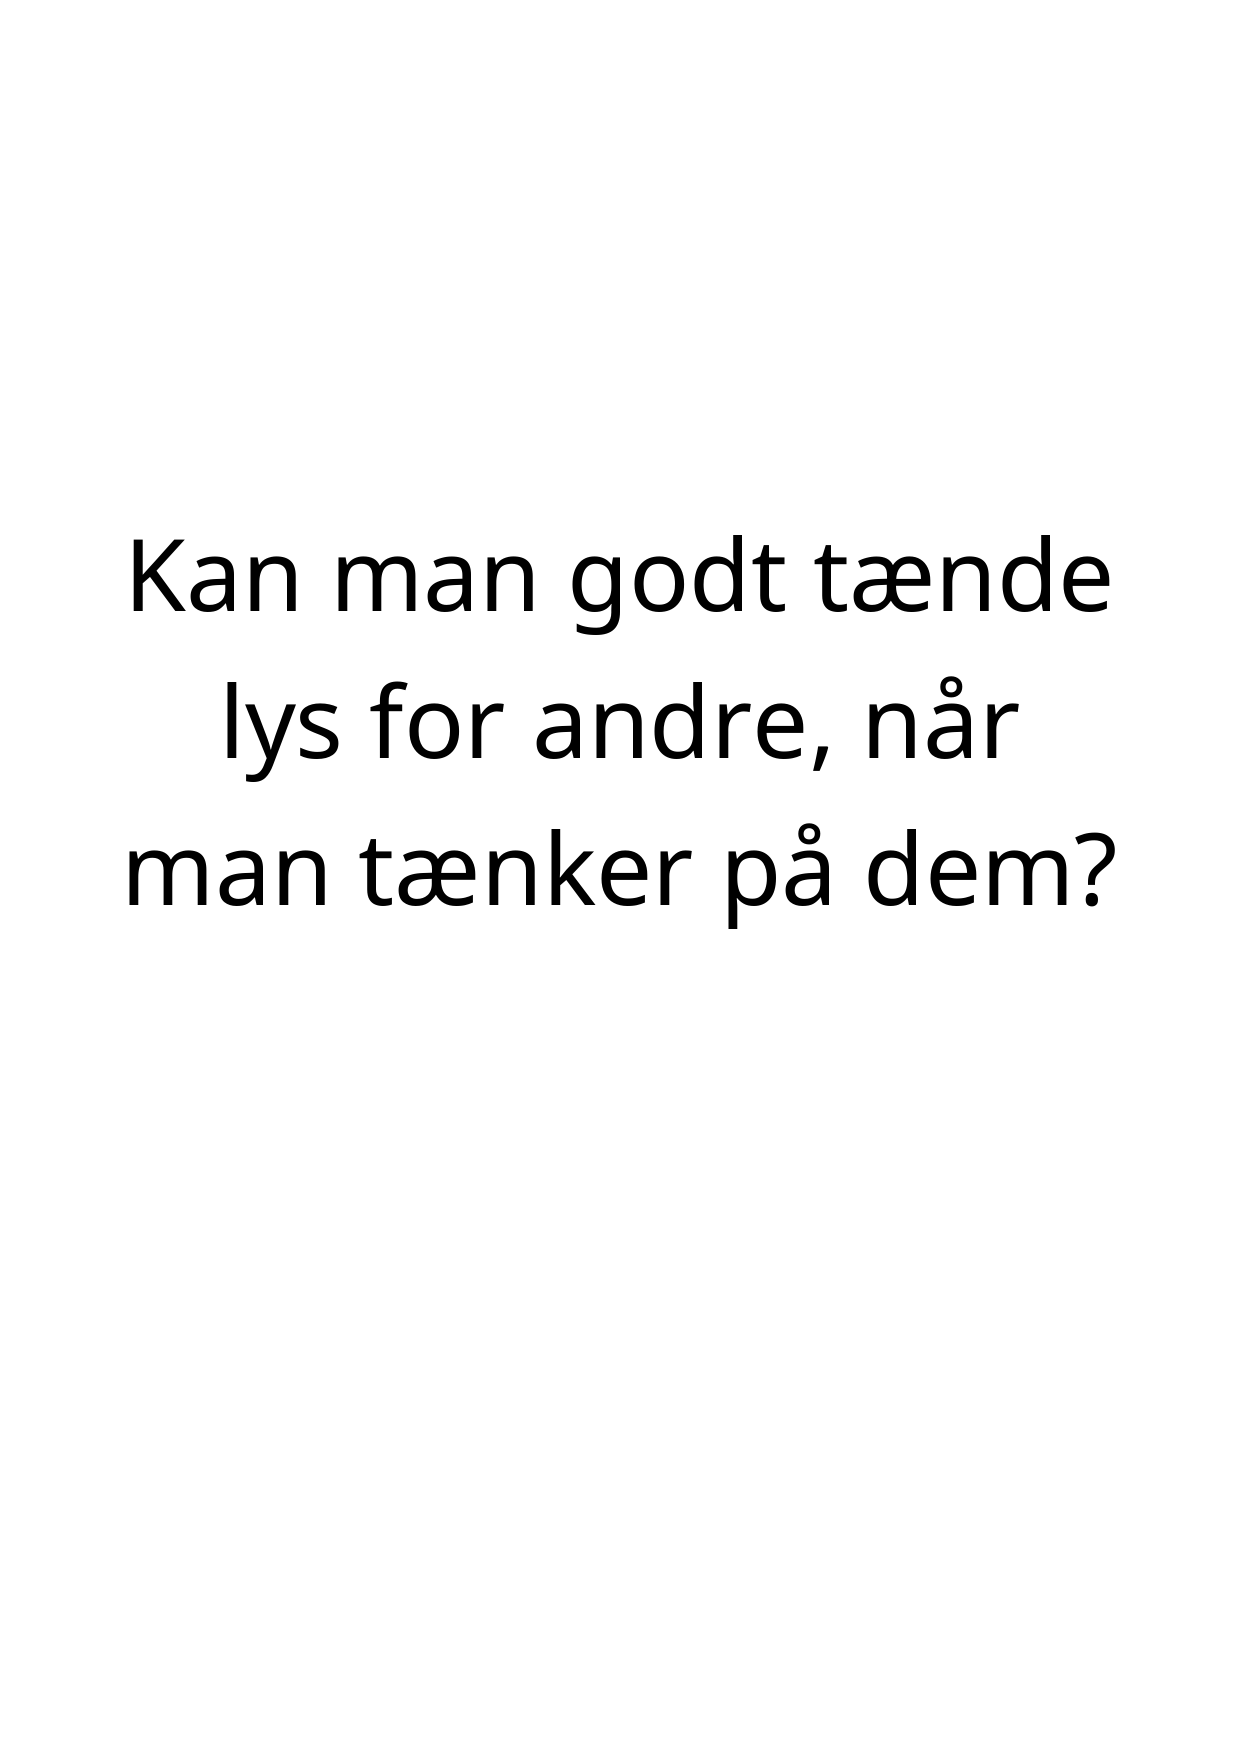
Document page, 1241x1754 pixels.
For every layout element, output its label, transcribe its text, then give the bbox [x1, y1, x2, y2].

text Kan man godt tænde lys for andre, når man tænker på dem? [118, 505, 1122, 935]
